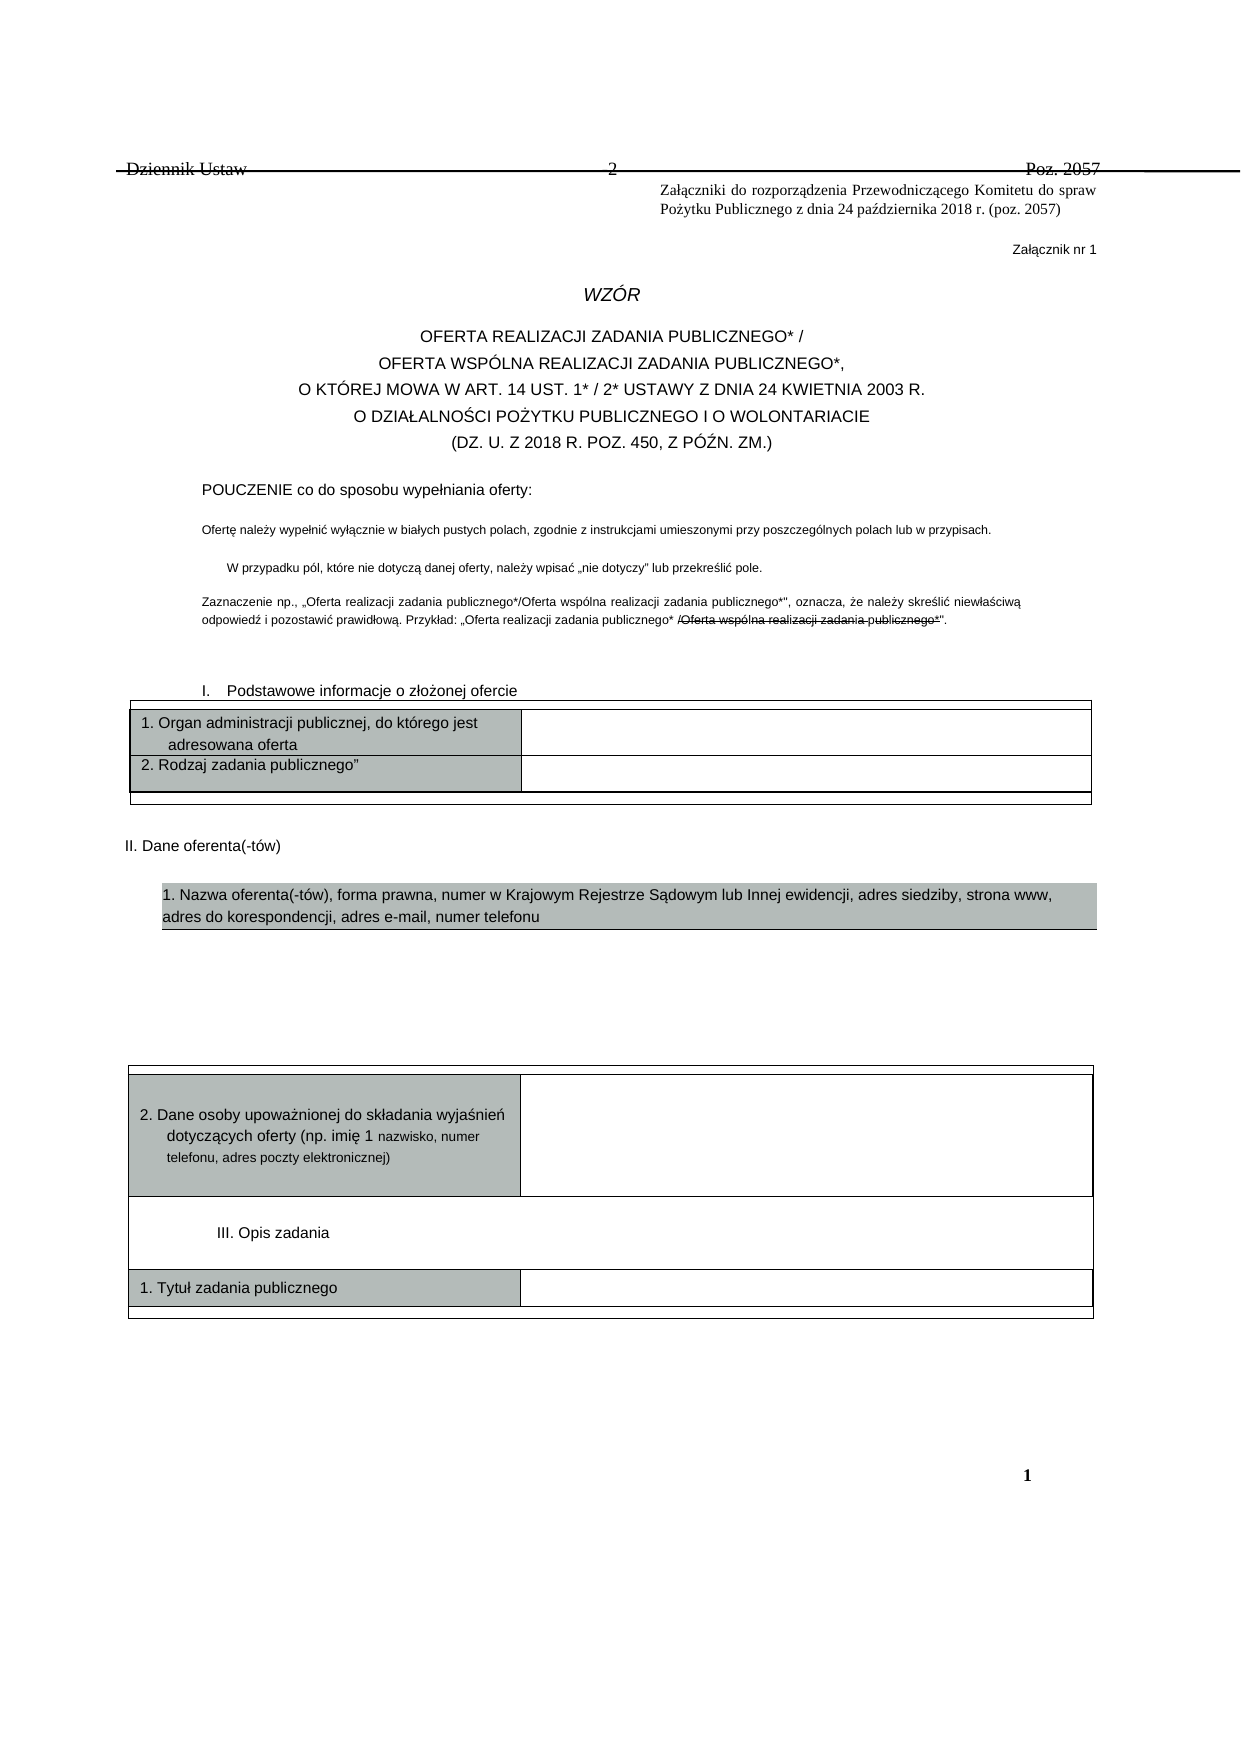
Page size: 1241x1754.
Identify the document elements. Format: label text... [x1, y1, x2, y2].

table_header 1. Organ administracji publicznej, do którego jest adresowana oferta [131, 710, 521, 755]
text O DZIAŁALNOŚCI POŻYTKU PUBLICZNEGO I O WOLONTARIACIE (DZ. U. Z 2018 R. POZ. 450, Z PÓŹN. ZM.) [127, 401, 1097, 454]
table_cell 2. Rodzaj zadania publicznego” [131, 756, 521, 791]
text Ofertę należy wypełnić wyłącznie w białych pustych polach, zgodnie z instrukcjami umieszonymi przy poszczególnych polach lub w przypisach. [202, 521, 1022, 538]
text Załączniki do rozporządzenia Przewodniczącego Komitetu do spraw Pożytku Publicznego z dnia 24 października 2018 r. (poz. 2057) [660, 181, 1097, 218]
text Zaznaczenie np., „Oferta realizacji zadania publicznego*/Oferta wspólna realizacji zadania publicznego*", oznacza, że należy skreślić niewłaściwą odpowiedź i pozostawić prawidłową. Przykład: „Oferta realizacji zadania publicznego* /Oferta wspólna realizacji zadania publicznego*". [202, 593, 1022, 628]
text W przypadku pól, które nie dotyczą danej oferty, należy wpisać „nie dotyczy” lub przekreślić pole. [227, 561, 1097, 575]
text POUCZENIE co do sposobu wypełniania oferty: [202, 482, 1097, 499]
table_header [521, 1075, 1092, 1196]
table_cell [521, 1270, 1092, 1306]
text O KTÓREJ MOWA W ART. 14 UST. 1* / 2* USTAWY Z DNIA 24 KWIETNIA 2003 R. [127, 374, 1097, 401]
text OFERTA REALIZACJI ZADANIA PUBLICZNEGO* / [127, 322, 1097, 348]
text 1. Nazwa oferenta(-tów), forma prawna, numer w Krajowym Rejestrze Sądowym lub Innej ewidencji, adres siedziby, strona www, adres do korespondencji, adres e-mail, numer telefonu [162, 883, 1097, 929]
table_header [522, 710, 1091, 755]
text II. Dane oferenta(-tów) [124, 837, 1097, 855]
subtitle WZÓR [127, 284, 1097, 305]
table_cell 1. Tytuł zadania publicznego [129, 1270, 520, 1306]
table_cell [522, 756, 1091, 791]
text OFERTA WSPÓLNA REALIZACJI ZADANIA PUBLICZNEGO*, [127, 348, 1097, 374]
list Podstawowe informacje o złożonej ofercie [202, 682, 1097, 699]
text Załącznik nr 1 [124, 242, 1097, 258]
table_header 2. Dane osoby upoważnionej do składania wyjaśnień dotyczących oferty (np. imię 1 nazwisko, numer telefonu, adres poczty elektronicznej) [129, 1075, 520, 1196]
table_cell III. Opis zadania [129, 1197, 1093, 1269]
